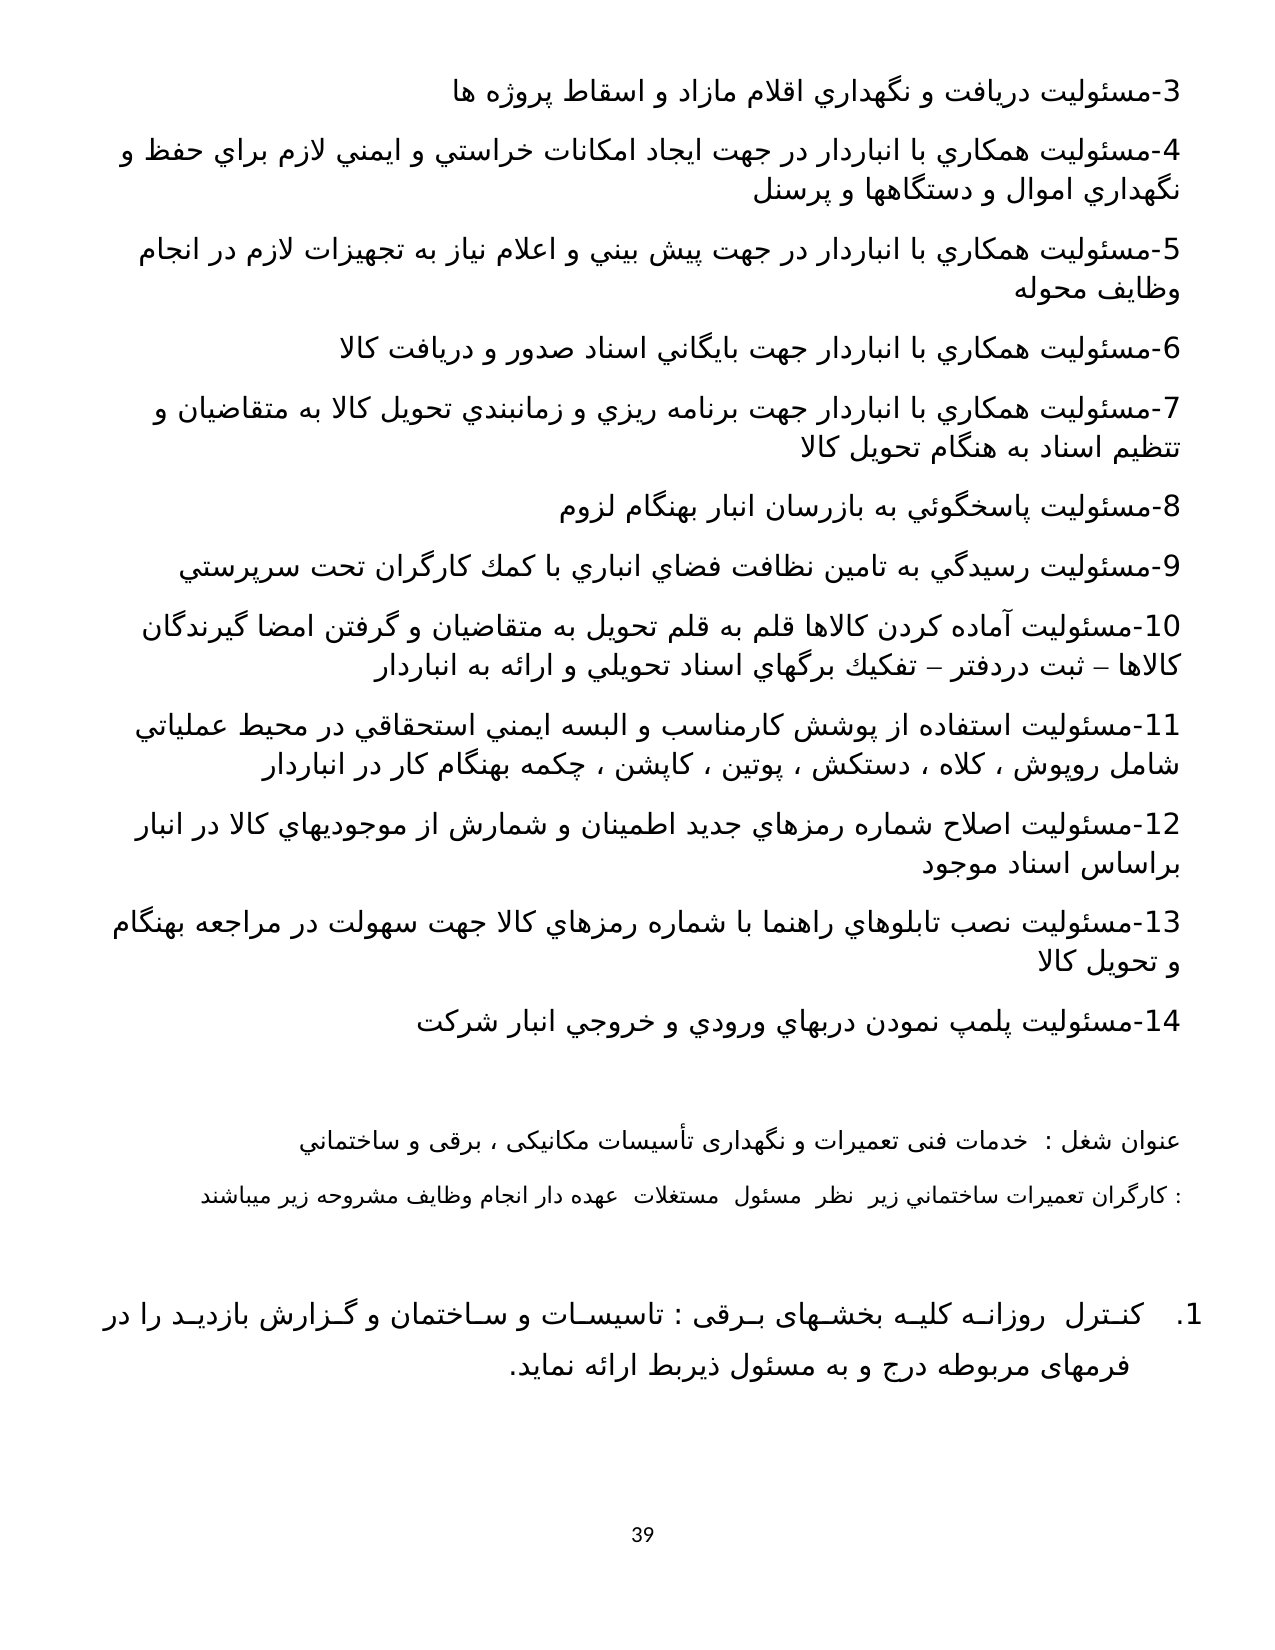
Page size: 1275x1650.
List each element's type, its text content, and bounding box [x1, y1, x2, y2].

text 3-مسئوليت دريافت و نگهداري اقلام مازاد و اسقاط پروژه ها [103, 74, 1181, 108]
text 14-مسئوليت پلمپ نمودن دربهاي ورودي و خروجي انبار شركت [103, 1004, 1181, 1038]
text 5-مسئوليت همكاري با انباردار در جهت پيش بيني و اعلام نياز به تجهيزات لازم در انجام وظايف محوله [103, 232, 1181, 305]
text 13-مسئوليت نصب تابلوهاي راهنما با شماره رمزهاي كالا جهت سهولت در مراجعه بهنگام و تحويل كالا [103, 906, 1181, 979]
text 6-مسئوليت همكاري با انباردار جهت بايگاني اسناد صدور و دريافت كالا [103, 331, 1181, 365]
list كنترل روزانه کلیه بخشهای برقی : تاسیسات و ساختمان و گزارش بازدید را در فرمهای مربوطه درج و به مسئول ذيربط ارائه نماید. [103, 1297, 1175, 1382]
text 11-مسئوليت استفاده از پوشش كارمناسب و البسه ايمني استحقاقي در محيط عملياتي شامل روپوش ، كلاه ، دستكش ، پوتين ، كاپشن ، چكمه بهنگام كار در انباردار [103, 708, 1181, 781]
text 12-مسئوليت اصلاح شماره رمزهاي جديد اطمينان و شمارش از موجوديهاي كالا در انبار براساس اسناد موجود [103, 807, 1181, 880]
text 8-مسئوليت پاسخگوئي به بازرسان انبار بهنگام لزوم [103, 490, 1181, 524]
text 10-مسئوليت آماده كردن كالاها قلم به قلم تحويل به متقاضيان و گرفتن امضا گيرندگان كالاها – ثبت دردفتر – تفكيك برگهاي اسناد تحويلي و ارائه به انباردار [103, 609, 1181, 682]
text 7-مسئوليت همكاري با انباردار جهت برنامه ريزي و زمانبندي تحويل كالا به متقاضيان و تتظيم اسناد به هنگام تحويل كالا [103, 391, 1181, 464]
text 9-مسئوليت رسيدگي به تامين نظافت فضاي انباري با كمك كارگران تحت سرپرستي [103, 549, 1181, 583]
text عنوان شغل : خدمات فنی تعمیرات و نگهداری تأسیسات مکانیکی ، برقی و ساختماني [141, 1126, 1181, 1155]
text كارگران تعميرات ساختماني زير نظر مسئول مستغلات عهده دار انجام وظايف مشروحه زير ميباشند : [103, 1181, 1181, 1209]
text 4-مسئوليت همكاري با انباردار در جهت ايجاد امكانات خراستي و ايمني لازم براي حفظ و نگهداري اموال و دستگاهها و پرسنل [103, 134, 1181, 207]
